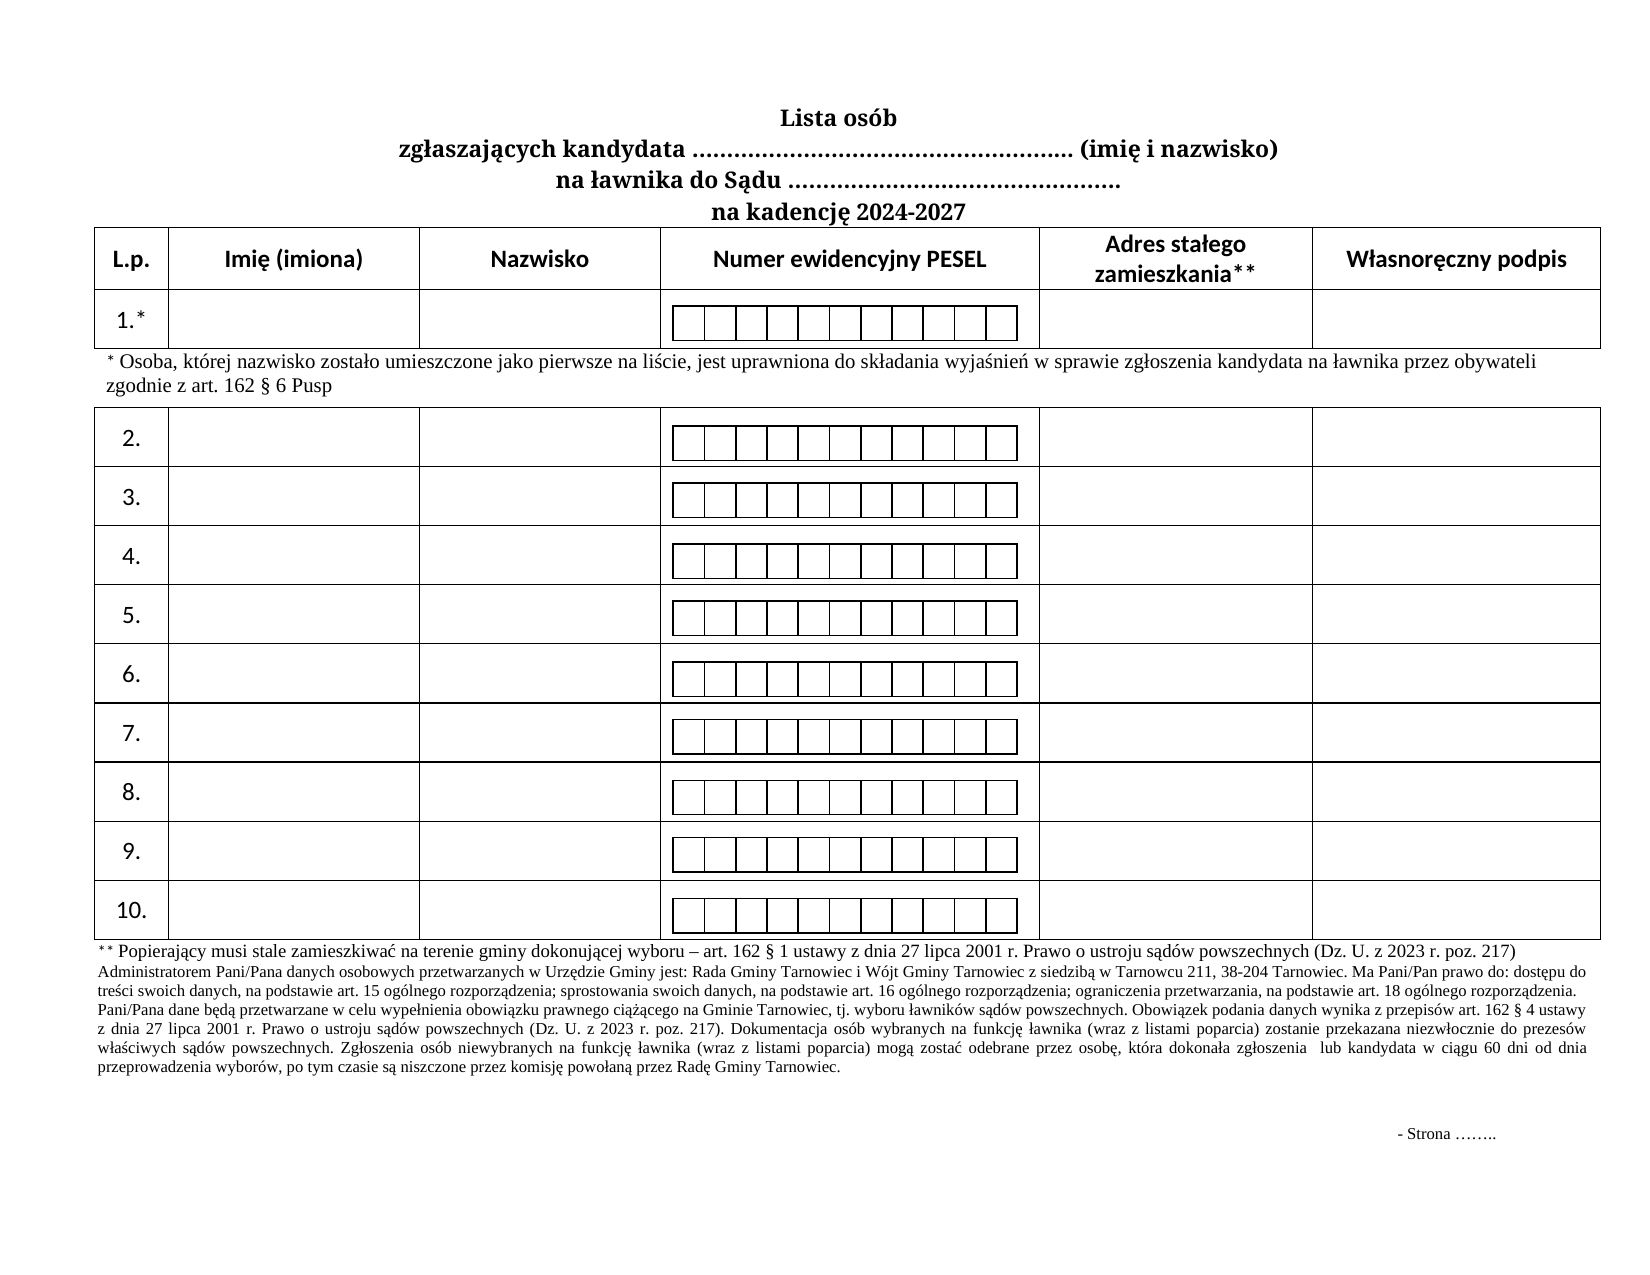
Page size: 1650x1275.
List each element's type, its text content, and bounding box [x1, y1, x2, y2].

table_cell [1313, 822, 1600, 879]
table_cell [420, 467, 660, 525]
table_cell 2. [95, 408, 168, 466]
table_cell [169, 644, 419, 702]
table_cell [1313, 408, 1600, 466]
table_cell [661, 763, 1039, 821]
table_cell [1313, 467, 1600, 525]
table_cell 3. [95, 467, 168, 525]
table_cell [1040, 881, 1312, 939]
text Lista osób [142, 102, 1535, 133]
table_cell 9. [95, 822, 168, 879]
table_cell [1313, 881, 1600, 939]
text Administratorem Pani/Pana danych osobowych przetwarzanych w Urzędzie Gminy jest: Rada Gminy Tarnowiec i Wójt Gminy Tarnowiec z siedzibą w Tarnowcu 211, 38-204 Tarnowiec. Ma Pani/Pan prawo do: dostępu do treści swoich danych, na podstawie art. 15 ogólnego rozporządzenia; sprostowania swoich danych, na podstawie art. 16 ogólnego rozporządzenia; ograniczenia przetwarzania, na podstawie art. 18 ogólnego rozporządzenia. [97, 961, 1589, 1000]
table_header Adres stałego zamieszkania** [1040, 228, 1312, 289]
table_cell [1313, 526, 1600, 584]
table_cell [420, 644, 660, 702]
table_cell [169, 763, 419, 821]
table_cell [420, 408, 660, 466]
table_cell [661, 408, 1039, 466]
table_header Własnoręczny podpis [1313, 228, 1600, 289]
table_cell [661, 644, 1039, 702]
table_header Numer ewidencyjny PESEL [661, 228, 1039, 289]
table_cell [1040, 704, 1312, 761]
table_cell [661, 585, 1039, 643]
table_cell [1313, 644, 1600, 702]
table_header Imię (imiona) [169, 228, 419, 289]
table_cell [169, 585, 419, 643]
table_cell 7. [95, 704, 168, 761]
table_cell [420, 881, 660, 939]
text na kadencję 2024-2027 [142, 196, 1535, 227]
table_header L.p. [95, 228, 168, 289]
table_cell [661, 467, 1039, 525]
table_cell [420, 526, 660, 584]
table_cell [169, 290, 419, 348]
table_cell 10. [95, 881, 168, 939]
table_cell [420, 763, 660, 821]
table_cell [1313, 290, 1600, 348]
table_cell [1040, 644, 1312, 702]
table_cell [169, 526, 419, 584]
table_cell [169, 467, 419, 525]
table_cell [169, 408, 419, 466]
text zgłaszających kandydata …………………………………………….... (imię i nazwisko) [142, 133, 1535, 164]
table_cell [661, 704, 1039, 761]
table_cell [420, 290, 660, 348]
table_cell [1040, 290, 1312, 348]
table_cell [1040, 585, 1312, 643]
table_cell 1.* [95, 290, 168, 348]
table_cell [661, 822, 1039, 879]
table_cell * Osoba, której nazwisko zostało umieszczone jako pierwsze na liście, jest uprawniona do składania wyjaśnień w sprawie zgłoszenia kandydata na ławnika przez obywateli zgodnie z art. 162 § 6 Pusp [95, 349, 1601, 407]
table_cell 6. [95, 644, 168, 702]
table_cell 5. [95, 585, 168, 643]
table_cell [661, 881, 1039, 939]
table_cell [1040, 763, 1312, 821]
table_cell [661, 526, 1039, 584]
table_cell 8. [95, 763, 168, 821]
text Pani/Pana dane będą przetwarzane w celu wypełnienia obowiązku prawnego ciążącego na Gminie Tarnowiec, tj. wyboru ławników sądów powszechnych. Obowiązek podania danych wynika z przepisów art. 162 § 4 ustawy z dnia 27 lipca 2001 r. Prawo o ustroju sądów powszechnych (Dz. U. z 2023 r. poz. 217). Dokumentacja osób wybranych na funkcję ławnika (wraz z listami poparcia) zostanie przekazana niezwłocznie do prezesów właściwych sądów powszechnych. Zgłoszenia osób niewybranych na funkcję ławnika (wraz z listami poparcia) mogą zostać odebrane przez osobę, która dokonała zgłoszenia lub kandydata w ciągu 60 dni od dnia przeprowadzenia wyborów, po tym czasie są niszczone przez komisję powołaną przez Radę Gminy Tarnowiec. [97, 1000, 1589, 1076]
table_cell [420, 822, 660, 879]
table_cell [169, 822, 419, 879]
table_cell [1313, 704, 1600, 761]
table_cell [1040, 408, 1312, 466]
table_cell [1040, 467, 1312, 525]
table_cell [1313, 763, 1600, 821]
table_cell [169, 881, 419, 939]
table_cell [661, 290, 1039, 348]
text - Strona …….. [97, 1096, 1535, 1143]
table_cell [1040, 526, 1312, 584]
table_cell [1040, 822, 1312, 879]
table_cell 4. [95, 526, 168, 584]
table_cell [420, 704, 660, 761]
table_cell [169, 704, 419, 761]
table_cell [420, 585, 660, 643]
table_cell [1313, 585, 1600, 643]
text na ławnika do Sądu …………………..……………………. [142, 164, 1535, 196]
table_header Nazwisko [420, 228, 660, 289]
text ** Popierający musi stale zamieszkiwać na terenie gminy dokonującej wyboru – art. 162 § 1 ustawy z dnia 27 lipca 2001 r. Prawo o ustroju sądów powszechnych (Dz. U. z 2023 r. poz. 217) [97, 940, 1589, 961]
